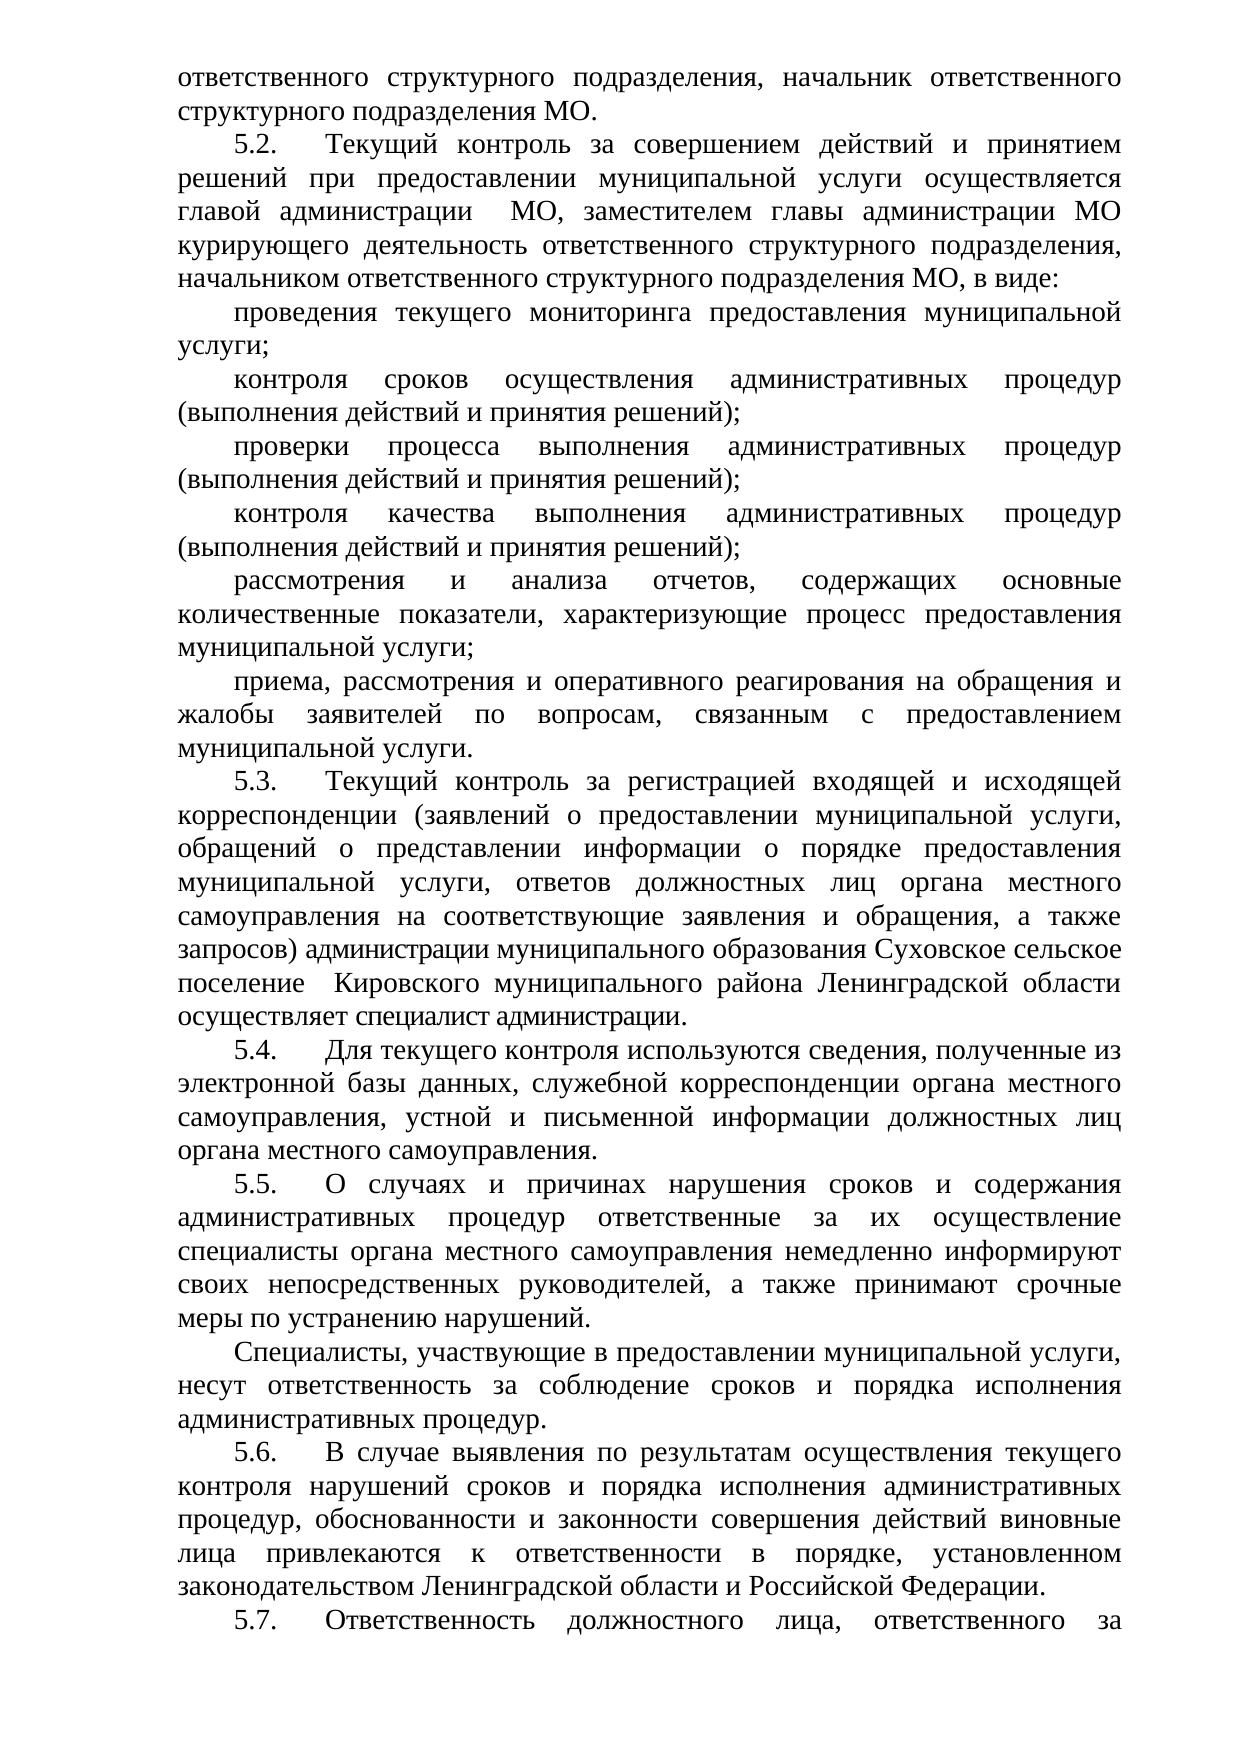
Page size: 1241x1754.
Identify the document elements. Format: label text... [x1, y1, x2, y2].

text 5.2. Текущий контроль за совершением действий и принятием решений при предоставлении муниципальной услуги осуществляется главой администрации МО, заместителем главы администрации МО курирующего деятельность ответственного структурного подразделения, начальником ответственного структурного подразделения МО, в виде: [177, 126, 1122, 294]
text 5.5. О случаях и причинах нарушения сроков и содержания административных процедур ответственные за их осуществление специалисты органа местного самоуправления немедленно информируют своих непосредственных руководителей, а также принимают срочные меры по устранению нарушений. [177, 1166, 1122, 1334]
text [177, 1602, 1122, 1636]
text проверки процесса выполнения административных процедур (выполнения действий и принятия решений); [177, 428, 1122, 495]
text проведения текущего мониторинга предоставления муниципальной услуги; [177, 294, 1122, 361]
text 5.4. Для текущего контроля используются сведения, полученные из электронной базы данных, служебной корреспонденции органа местного самоуправления, устной и письменной информации должностных лиц органа местного самоуправления. [177, 1032, 1122, 1166]
text 5.6. В случае выявления по результатам осуществления текущего контроля нарушений сроков и порядка исполнения административных процедур, обоснованности и законности совершения действий виновные лица привлекаются к ответственности в порядке, установленном законодательством Ленинградской области и Российской Федерации. [177, 1434, 1122, 1602]
text рассмотрения и анализа отчетов, содержащих основные количественные показатели, характеризующие процесс предоставления муниципальной услуги; [177, 562, 1122, 663]
text контроля качества выполнения административных процедур (выполнения действий и принятия решений); [177, 495, 1122, 562]
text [177, 59, 1122, 126]
text 5.3. Текущий контроль за регистрацией входящей и исходящей корреспонденции (заявлений о предоставлении муниципальной услуги, обращений о представлении информации о порядке предоставления муниципальной услуги, ответов должностных лиц органа местного самоуправления на соответствующие заявления и обращения, а также запросов) администрации муниципального образования Суховское сельское поселение Кировского муниципального района Ленинградской области осуществляет специалист администрации. [177, 763, 1122, 1032]
text Специалисты, участвующие в предоставлении муниципальной услуги, несут ответственность за соблюдение сроков и порядка исполнения административных процедур. [177, 1334, 1122, 1434]
text контроля сроков осуществления административных процедур (выполнения действий и принятия решений); [177, 361, 1122, 428]
text приема, рассмотрения и оперативного реагирования на обращения и жалобы заявителей по вопросам, связанным с предоставлением муниципальной услуги. [177, 663, 1122, 763]
